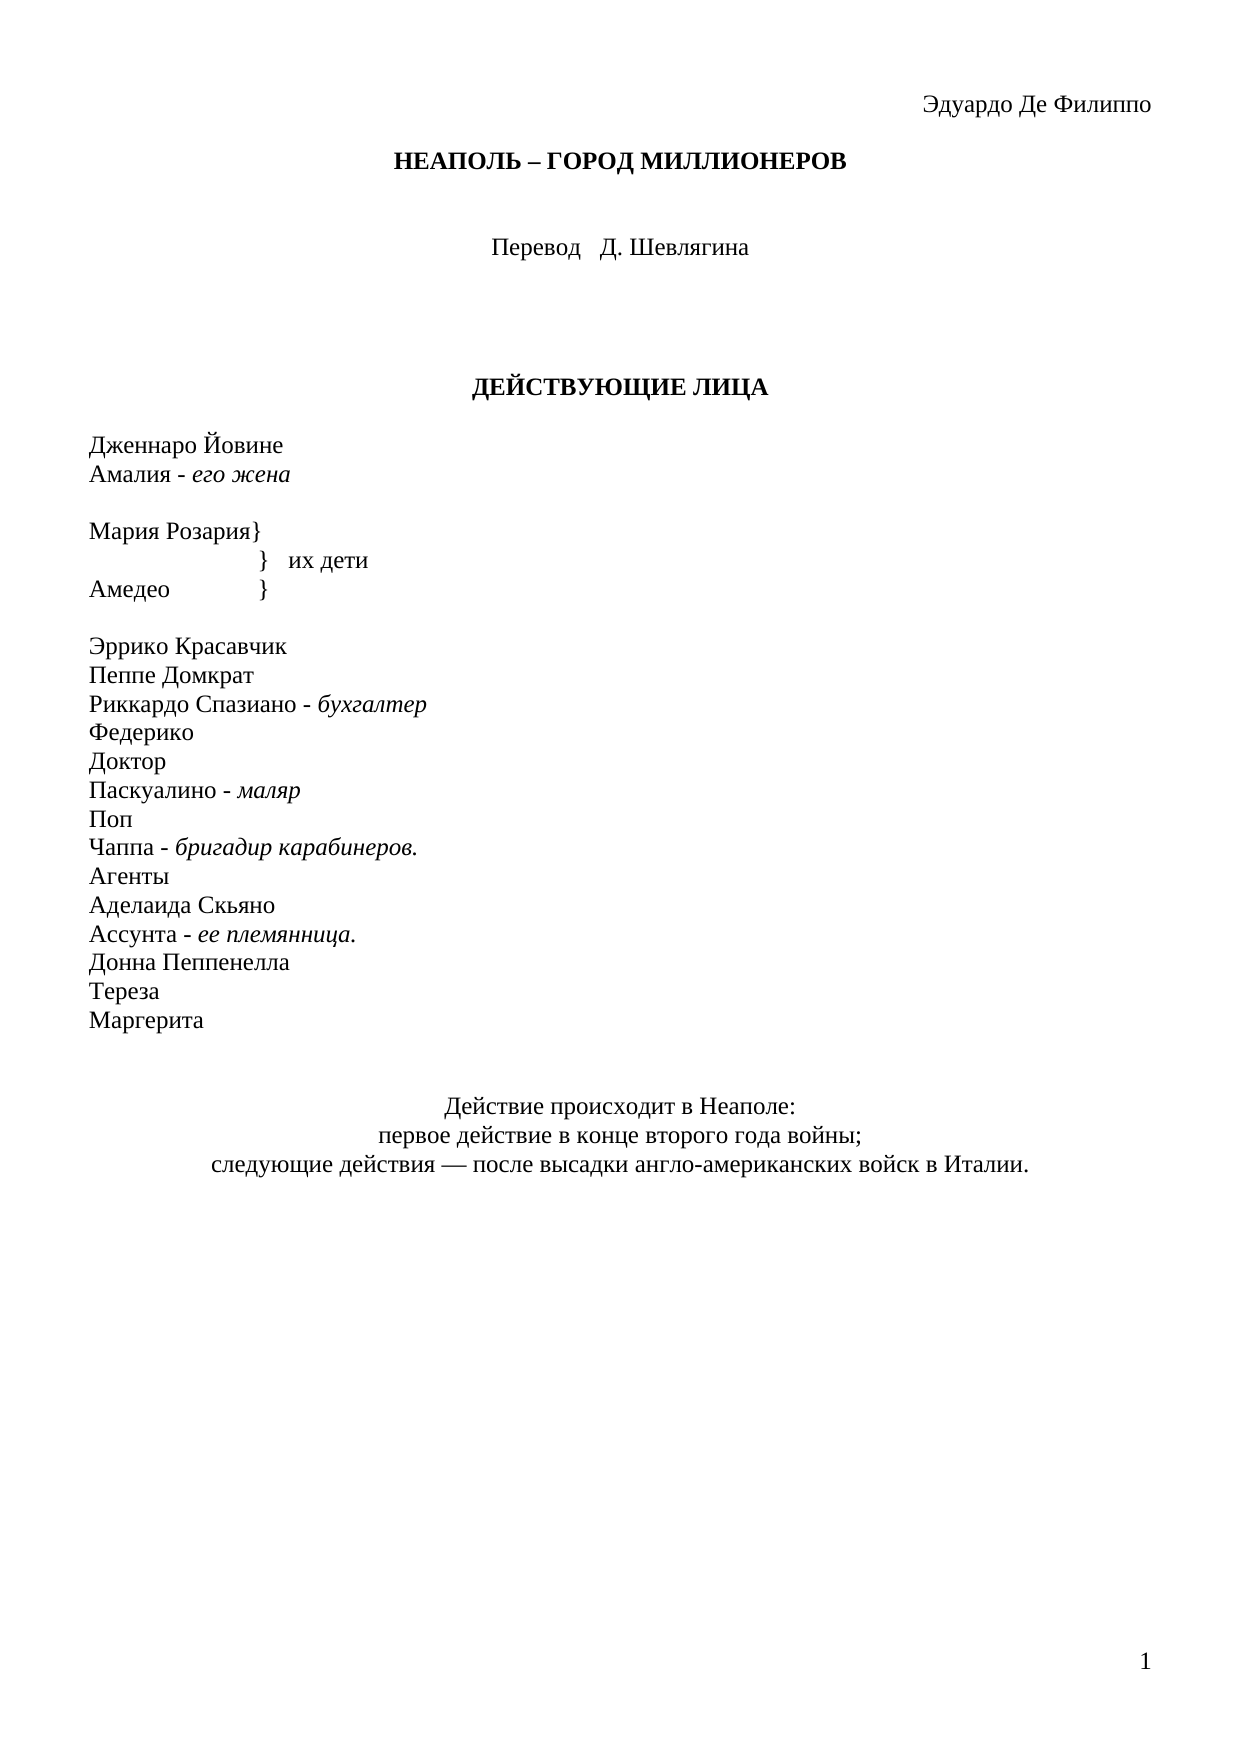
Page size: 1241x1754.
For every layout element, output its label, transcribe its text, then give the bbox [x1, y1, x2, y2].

text Поп [89, 804, 1152, 832]
text следующие действия — после высадки англо-американских войск в Италии. [89, 1149, 1152, 1177]
text Мария Розария} [89, 516, 1152, 545]
text Донна Пеппенелла [89, 947, 1152, 976]
text Доктор [89, 746, 1152, 775]
text Дженнаро Йовине [89, 430, 1152, 459]
text Федерико [89, 717, 1152, 746]
text первое действие в конце второго года войны; [89, 1120, 1152, 1149]
text Амалия - его жена [89, 459, 1152, 487]
text Паскуалино - маляр [89, 775, 1152, 804]
text Амедео } [89, 574, 1152, 602]
text НЕАПОЛЬ – ГОРОД МИЛЛИОНЕРОВ [89, 146, 1152, 175]
text Маргерита [89, 1005, 1152, 1034]
text Агенты [89, 861, 1152, 890]
text Эррико Красавчик [89, 631, 1152, 660]
text Риккардо Спазиано - бухгалтер [89, 689, 1152, 717]
text Ассунта - ее племянница. [89, 919, 1152, 947]
text Пеппе Домкрат [89, 660, 1152, 689]
text ДЕЙСТВУЮЩИЕ ЛИЦА [89, 372, 1152, 401]
text Действие происходит в Неаполе: [89, 1091, 1152, 1120]
text Эдуардо Де Филиппо [89, 89, 1152, 117]
text Аделаида Скьяно [89, 890, 1152, 919]
text Перевод Д. Шевлягина [89, 232, 1152, 261]
text } их дети [89, 545, 1152, 574]
text Чаппа - бригадир карабинеров. [89, 832, 1152, 861]
text Тереза [89, 976, 1152, 1005]
